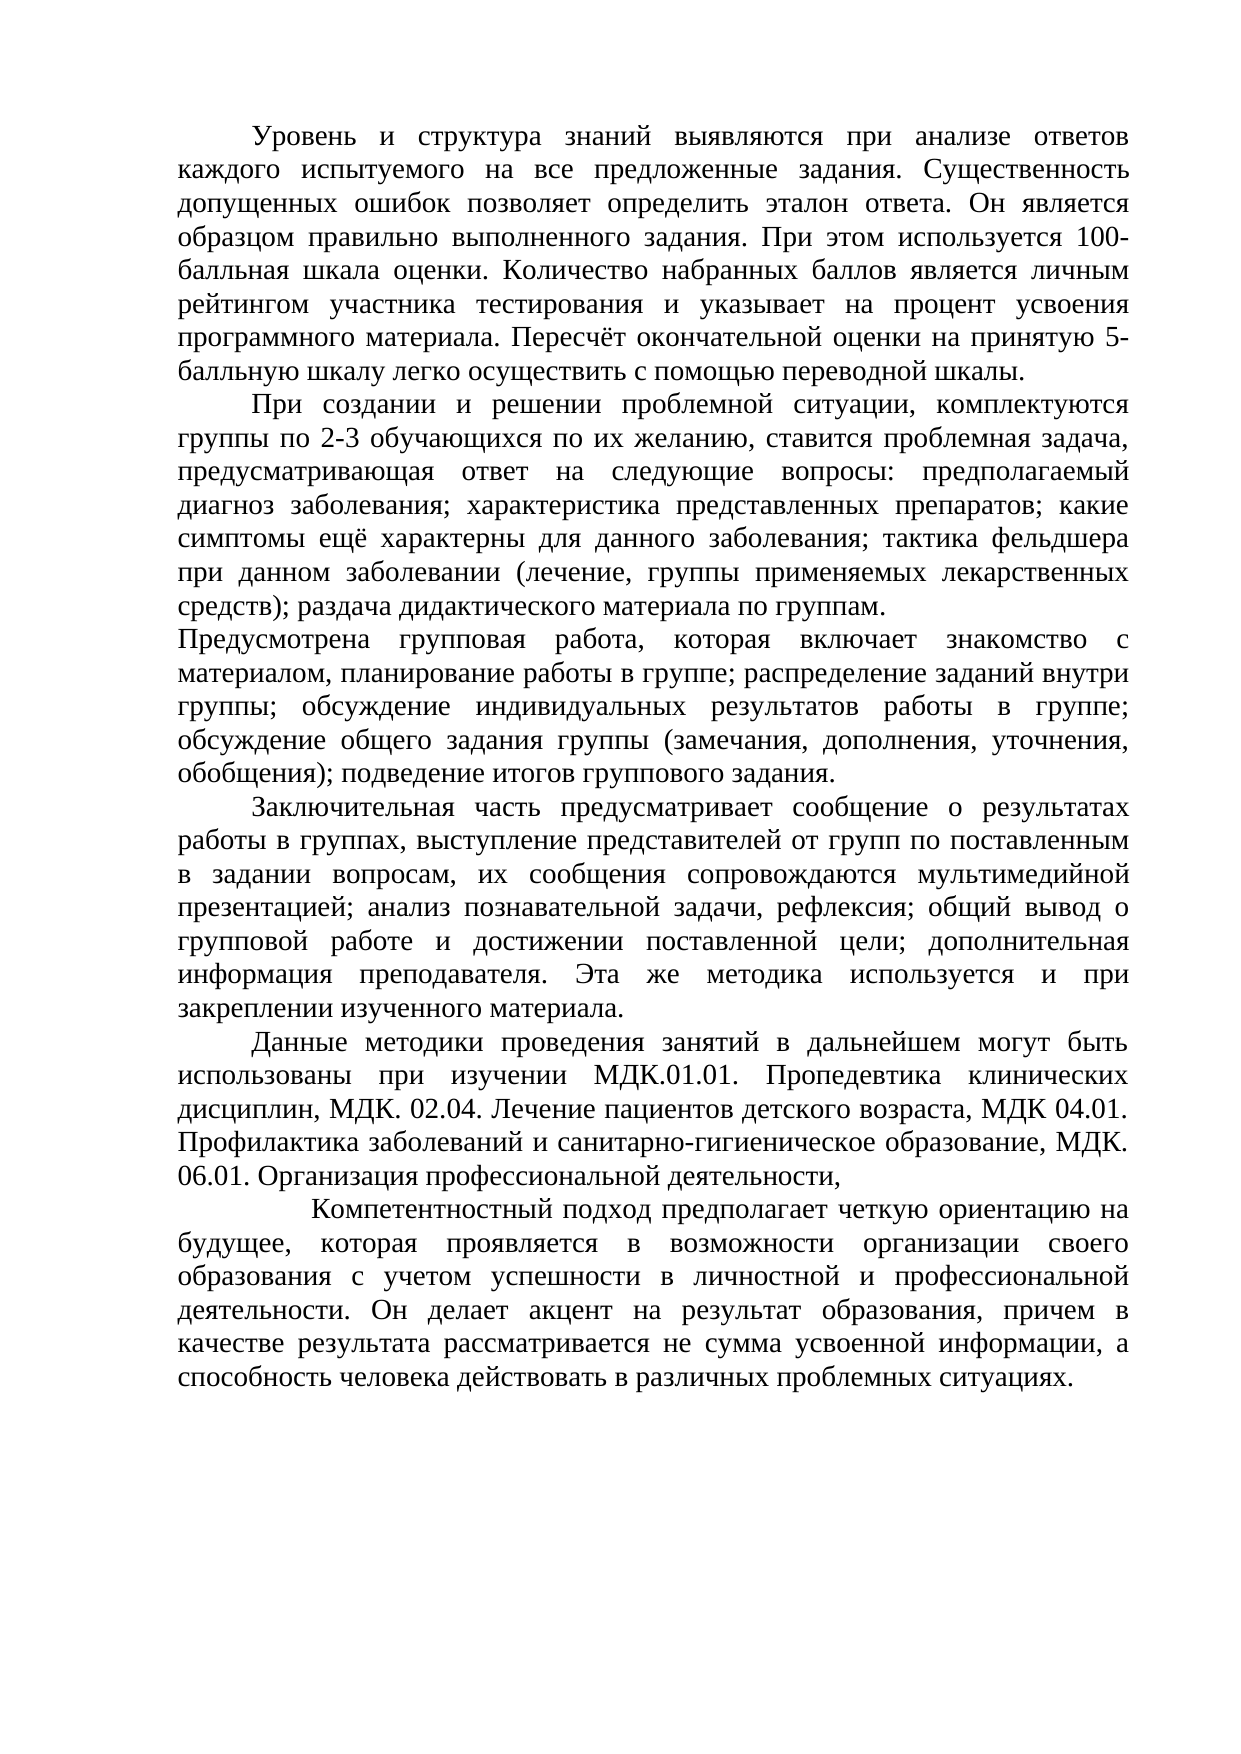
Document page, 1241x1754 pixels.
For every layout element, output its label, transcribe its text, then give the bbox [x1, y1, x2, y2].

text Уровень и структура знаний выявляются при анализе ответов каждого испытуемого на все предложенные задания. Существенность допущенных ошибок позволяет определить эталон ответа. Он является образцом правильно выполненного задания. При этом используется 100-балльная шкала оценки. Количество набранных баллов является личным рейтингом участника тестирования и указывает на процент усвоения программного материала. Пересчёт окончательной оценки на принятую 5-балльную шкалу легко осуществить с помощью переводной шкалы. [177, 118, 1130, 386]
text При создании и решении проблемной ситуации, комплектуются группы по 2-3 обучающихся по их желанию, ставится проблемная задача, предусматривающая ответ на следующие вопросы: предполагаемый диагноз заболевания; характеристика представленных препаратов; какие симптомы ещё характерны для данного заболевания; тактика фельдшера при данном заболевании (лечение, группы применяемых лекарственных средств); раздача дидактического материала по группам. [177, 386, 1130, 621]
text Компетентностный подход предполагает четкую ориентацию на будущее, которая проявляется в возможности организации своего образования с учетом успешности в личностной и профессиональной деятельности. Он делает акцент на результат образования, причем в качестве результата рассматривается не сумма усвоенной информации, а способность человека действовать в различных проблемных ситуациях. [177, 1191, 1130, 1393]
text Заключительная часть предусматривает сообщение о результатах работы в группах, выступление представителей от групп по поставленным в задании вопросам, их сообщения сопровождаются мультимедийной презентацией; анализ познавательной задачи, рефлексия; общий вывод о групповой работе и достижении поставленной цели; дополнительная информация преподавателя. Эта же методика используется и при закреплении изученного материала. [177, 789, 1130, 1024]
text Предусмотрена групповая работа, которая включает знакомство с материалом, планирование работы в группе; распределение заданий внутри группы; обсуждение индивидуальных результатов работы в группе; обсуждение общего задания группы (замечания, дополнения, уточнения, обобщения); подведение итогов группового задания. [177, 621, 1130, 789]
text Данные методики проведения занятий в дальнейшем могут быть использованы при изучении МДК.01.01. Пропедевтика клинических дисциплин, МДК. 02.04. Лечение пациентов детского возраста, МДК 04.01. Профилактика заболеваний и санитарно-гигиеническое образование, МДК. 06.01. Организация профессиональной деятельности, [177, 1024, 1129, 1191]
